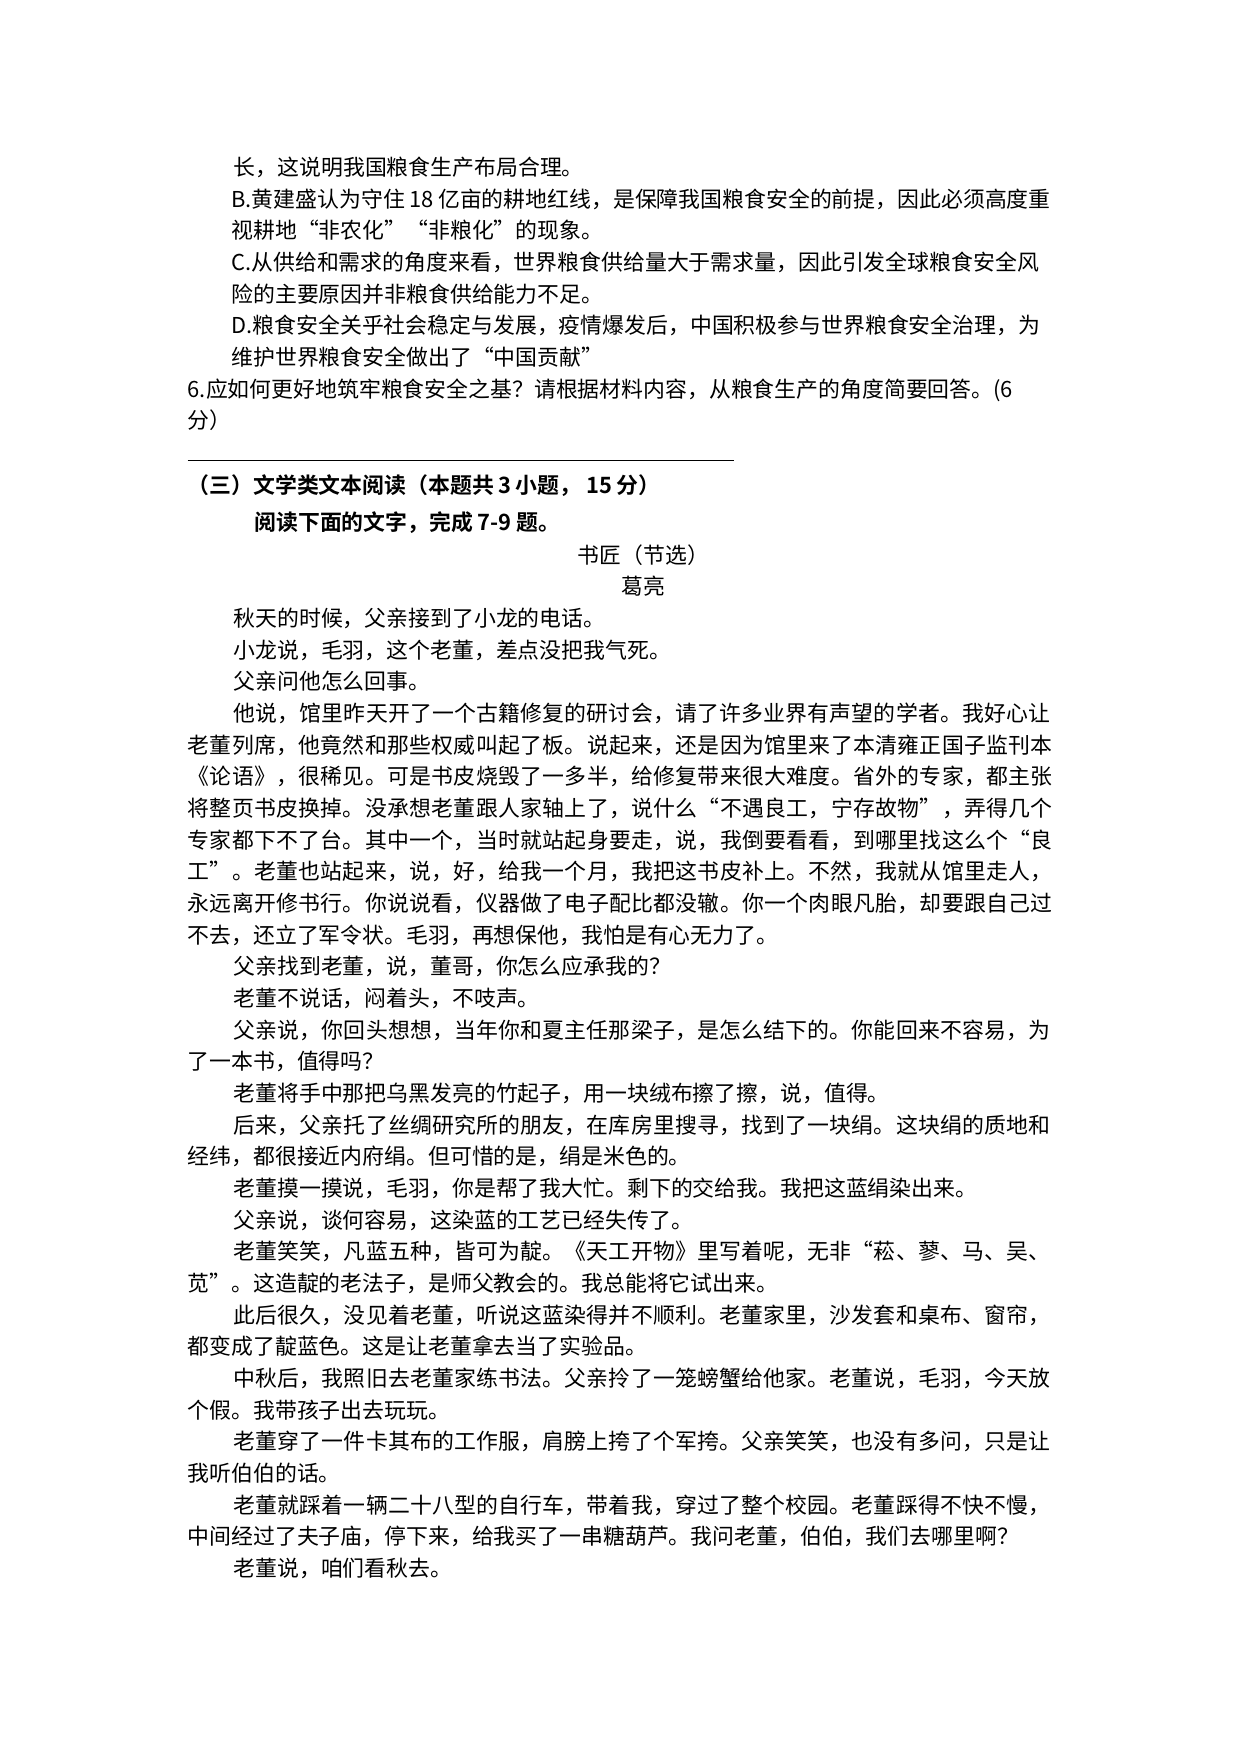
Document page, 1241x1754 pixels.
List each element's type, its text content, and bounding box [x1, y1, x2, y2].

text 葛亮 [187, 569, 1053, 601]
text 老董就踩着一辆二十八型的自行车，带着我，穿过了整个校园。老董踩得不快不慢，中间经过了夫子庙，停下来，给我买了一串糖葫芦。我问老董，伯伯，我们去哪里啊？ [187, 1488, 1053, 1551]
text 老董笑笑，凡蓝五种，皆可为靛。《天工开物》里写着呢，无非“菘、蓼、马、吴、苋”。这造靛的老法子，是师父教会的。我总能将它试出来。 [187, 1234, 1053, 1298]
text （三）文学类文本阅读（本题共3小题， 15分） [187, 464, 1053, 501]
text 后来，父亲托了丝绸研究所的朋友，在库房里搜寻，找到了一块绢。这块绢的质地和经纬，都很接近内府绢。但可惜的是，绢是米色的。 [187, 1108, 1053, 1171]
text 此后很久，没见着老董，听说这蓝染得并不顺利。老董家里，沙发套和桌布、窗帘，都变成了靛蓝色。这是让老董拿去当了实验品。 [187, 1298, 1053, 1361]
text 老董说，咱们看秋去。 [187, 1551, 1053, 1583]
text C.从供给和需求的角度来看，世界粮食供给量大于需求量，因此引发全球粮食安全风险的主要原因并非粮食供给能力不足。 [231, 245, 1053, 308]
text 父亲问他怎么回事。 [187, 664, 1053, 696]
text 书匠（节选） [187, 538, 1053, 569]
text 父亲说，你回头想想，当年你和夏主任那梁子，是怎么结下的。你能回来不容易，为了一本书，值得吗？ [187, 1013, 1053, 1076]
text 父亲找到老董，说，董哥，你怎么应承我的？ [187, 949, 1053, 981]
text 老董穿了一件卡其布的工作服，肩膀上挎了个军挎。父亲笑笑，也没有多问，只是让我听伯伯的话。 [187, 1424, 1053, 1488]
text 父亲说，谈何容易，这染蓝的工艺已经失传了。 [187, 1203, 1053, 1234]
text 秋天的时候，父亲接到了小龙的电话。 [187, 601, 1053, 633]
text 中秋后，我照旧去老董家练书法。父亲拎了一笼螃蟹给他家。老董说，毛羽，今天放个假。我带孩子出去玩玩。 [187, 1361, 1053, 1424]
text 老董摸一摸说，毛羽，你是帮了我大忙。剩下的交给我。我把这蓝绢染出来。 [187, 1171, 1053, 1203]
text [231, 150, 1053, 182]
text 小龙说，毛羽，这个老董，差点没把我气死。 [187, 633, 1053, 664]
text 6.应如何更好地筑牢粮食安全之基？请根据材料内容，从粮食生产的角度简要回答。(6分） [187, 372, 1053, 435]
text D.粮食安全关乎社会稳定与发展，疫情爆发后，中国积极参与世界粮食安全治理，为维护世界粮食安全做出了“中国贡献” [231, 308, 1053, 372]
text 老董将手中那把乌黑发亮的竹起子，用一块绒布擦了擦，说，值得。 [187, 1076, 1053, 1108]
text 老董不说话，闷着头，不吱声。 [187, 981, 1053, 1013]
text B.黄建盛认为守住18亿亩的耕地红线，是保障我国粮食安全的前提，因此必须高度重视耕地“非农化”“非粮化”的现象。 [231, 182, 1053, 245]
text 他说，馆里昨天开了一个古籍修复的研讨会，请了许多业界有声望的学者。我好心让老董列席，他竟然和那些权威叫起了板。说起来，还是因为馆里来了本清雍正国子监刊本《论语》，很稀见。可是书皮烧毁了一多半，给修复带来很大难度。省外的专家，都主张将整页书皮换掉。没承想老董跟人家轴上了，说什么“不遇良工，宁存故物”，弄得几个专家都下不了台。其中一个，当时就站起身要走，说，我倒要看看，到哪里找这么个“良工”。老董也站起来，说，好，给我一个月，我把这书皮补上。不然，我就从馆里走人，永远离开修书行。你说说看，仪器做了电子配比都没辙。你一个肉眼凡胎，却要跟自己过不去，还立了军令状。毛羽，再想保他，我怕是有心无力了。 [187, 696, 1053, 949]
text 阅读下面的文字，完成7-9 题。 [187, 501, 1053, 538]
